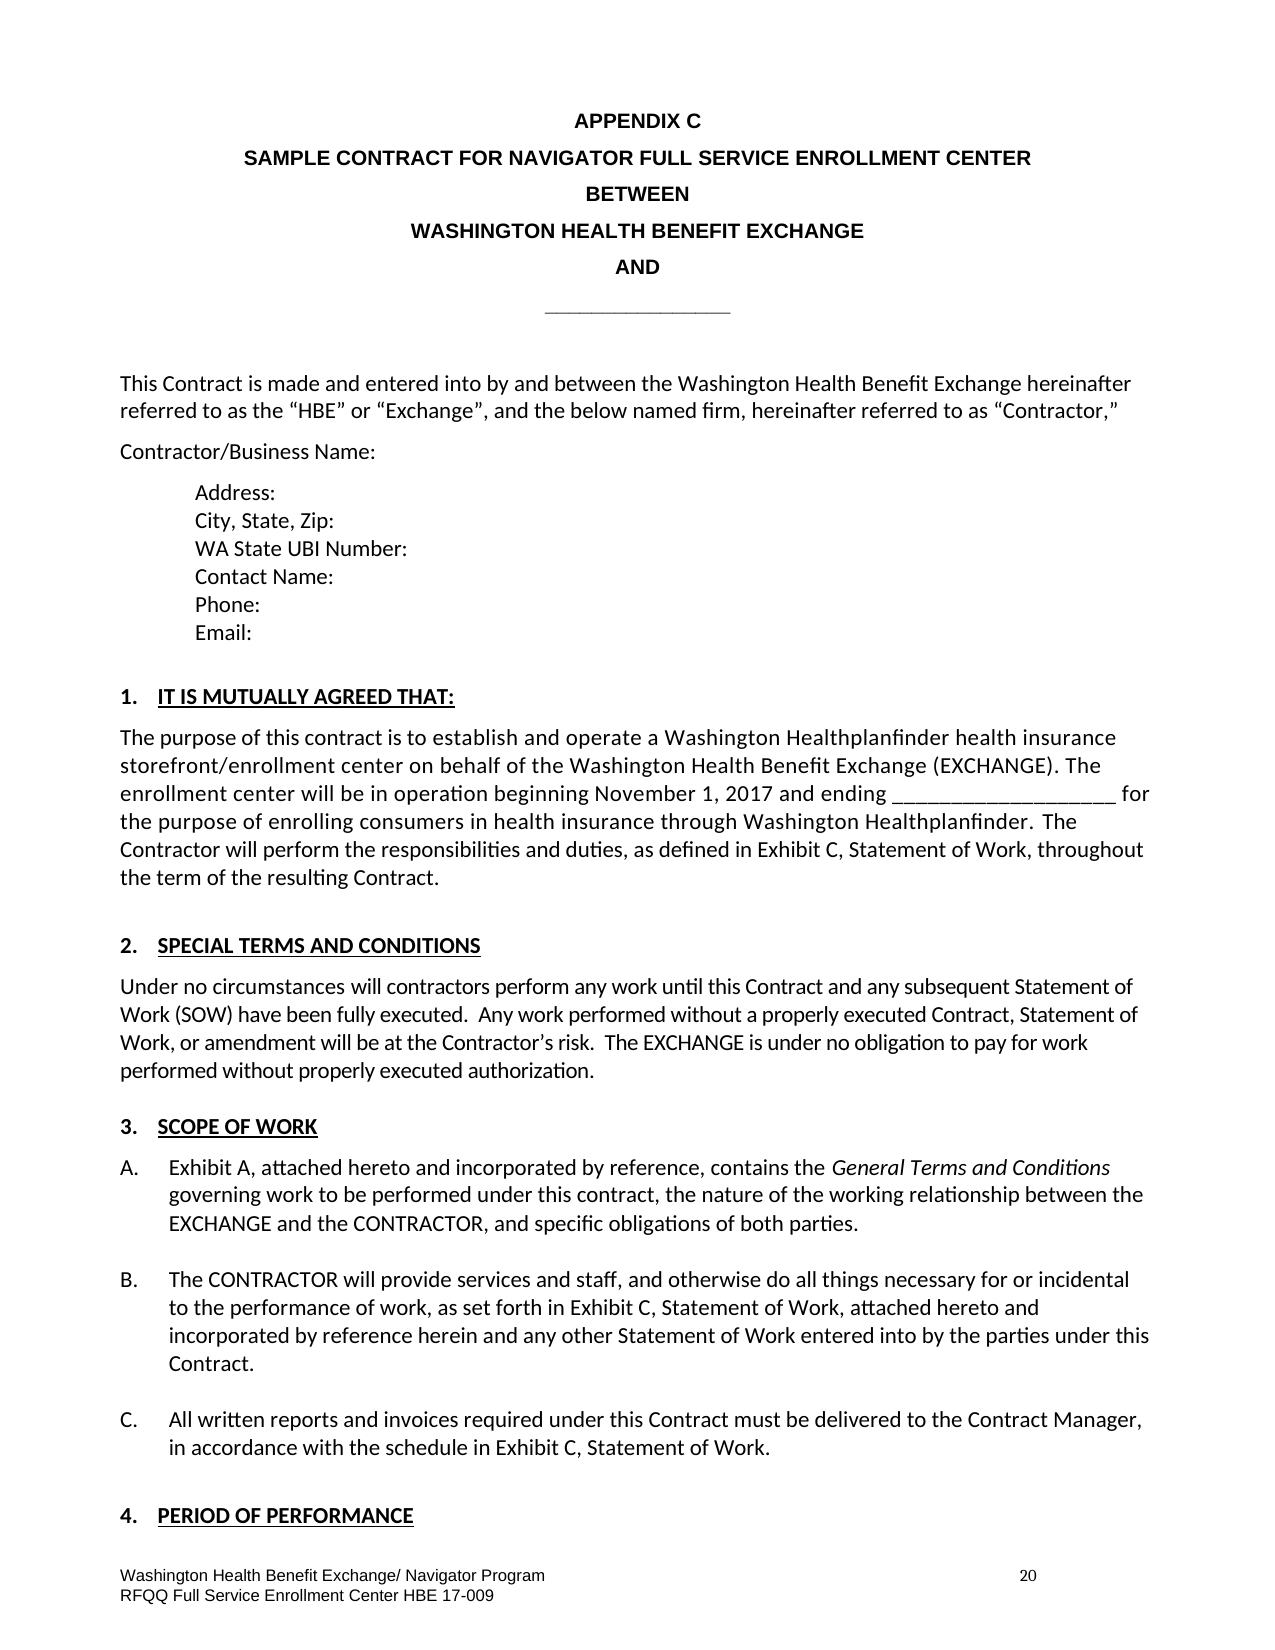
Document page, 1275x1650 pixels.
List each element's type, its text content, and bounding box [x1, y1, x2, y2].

text The purpose of this contract is to establish and operate a Washington Healthplanfinder health insurance storefront/enrollment center on behalf of the Washington Health Benefit Exchange (EXCHANGE). The enrollment center will be in operation beginning November 1, 2017 and ending ___________________ for the purpose of enrolling consumers in health insurance through Washington Healthplanfinder. The Contractor will perform the responsibilities and duties, as defined in Exhibit C, Statement of Work, throughout the term of the resulting Contract. [120, 723, 1155, 891]
text WASHINGTON HEALTH BENEFIT EXCHANGE [120, 219, 1155, 243]
text SAMPLE CONTRACT FOR NAVIGATOR FULL SERVICE ENROLLMENT CENTER [120, 146, 1155, 170]
text WA State UBI Number: [195, 534, 1155, 562]
list Exhibit A, attached hereto and incorporated by reference, contains the General Terms and Conditions governing work to be performed under this contract, the nature of the working relationship between the EXCHANGE and the CONTRACTOR, and specific obligations of both parties. [120, 1153, 1155, 1237]
text This Contract is made and entered into by and between the Washington Health Benefit Exchange hereinafter referred to as the “HBE” or “Exchange”, and the below named firm, hereinafter referred to as “Contractor,” [120, 369, 1155, 425]
list SCOPE OF WORK [120, 1112, 1155, 1140]
list SPECIAL TERMS AND CONDITIONS [120, 931, 1155, 959]
text City, State, Zip: [195, 506, 1155, 534]
list The CONTRACTOR will provide services and staff, and otherwise do all things necessary for or incidental to the performance of work, as set forth in Exhibit C, Statement of Work, attached hereto and incorporated by reference herein and any other Statement of Work entered into by the parties under this Contract. [120, 1265, 1155, 1377]
text Contractor/Business Name: [120, 437, 1155, 465]
text Email: [195, 618, 1155, 646]
list IT IS MUTUALLY AGREED THAT: [120, 682, 1155, 710]
text ________________ [120, 292, 1155, 316]
list All written reports and invoices required under this Contract must be delivered to the Contract Manager, in accordance with the schedule in Exhibit C, Statement of Work. [120, 1405, 1155, 1461]
text Under no circumstances will contractors perform any work until this Contract and any subsequent Statement of Work (SOW) have been fully executed. Any work performed without a properly executed Contract, Statement of Work, or amendment will be at the Contractor’s risk. The EXCHANGE is under no obligation to pay for work performed without properly executed authorization. [120, 972, 1155, 1084]
text AND [120, 255, 1155, 279]
text APPENDIX C [120, 109, 1155, 133]
text BETWEEN [120, 182, 1155, 206]
text Phone: [195, 590, 1155, 618]
list PERIOD OF PERFORMANCE [120, 1501, 1155, 1529]
text Address: [195, 478, 1155, 506]
text Contact Name: [195, 562, 1155, 590]
